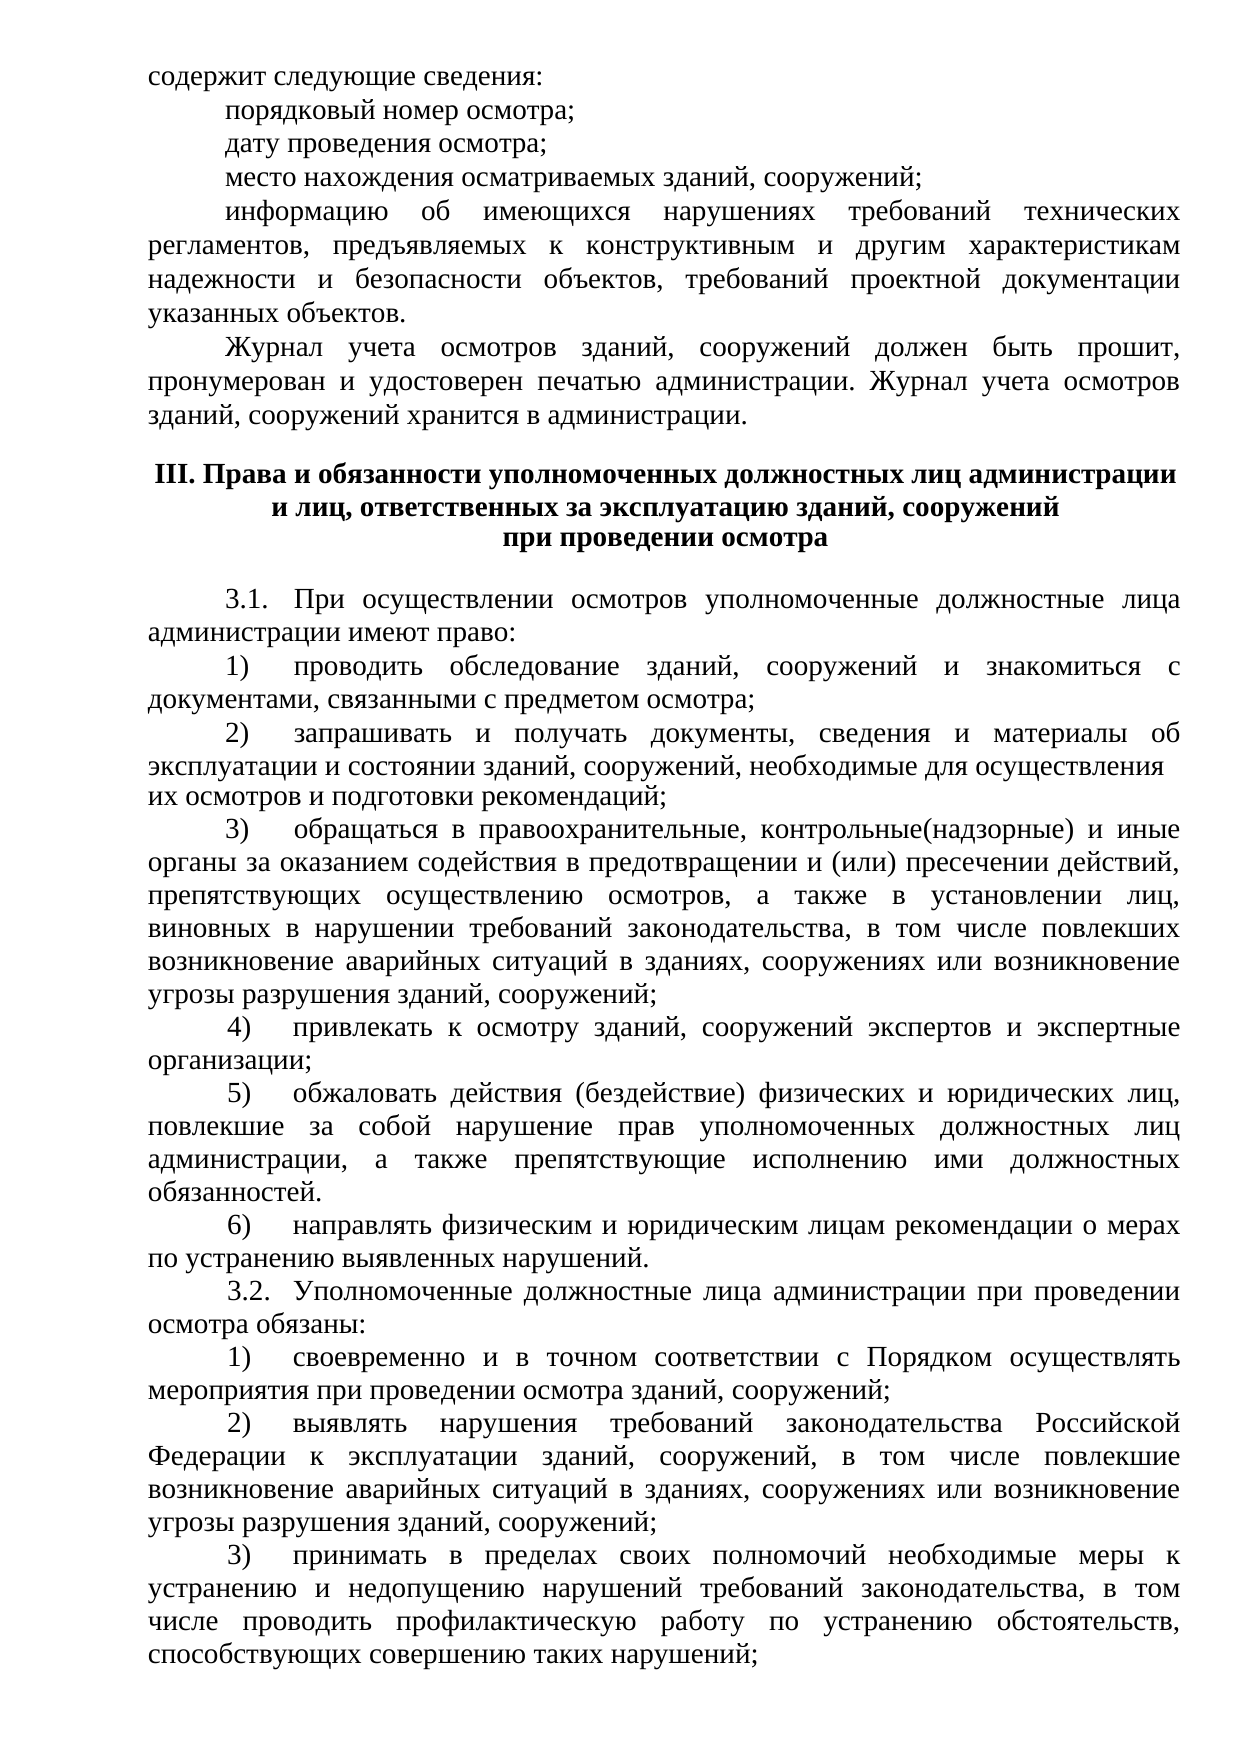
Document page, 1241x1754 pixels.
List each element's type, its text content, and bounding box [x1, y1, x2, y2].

list принимать в пределах своих полномочий необходимые меры к устранению и недопущению нарушений требований законодательства, в том числе проводить профилактическую работу по устранению обстоятельств, способствующих совершению таких нарушений; [148, 1538, 1181, 1670]
text и лиц, ответственных за эксплуатацию зданий, сооружений [150, 490, 1181, 523]
list Уполномоченные должностные лица администрации при проведении осмотра обязаны: [148, 1274, 1181, 1340]
text Журнал учета осмотров зданий, сооружений должен быть прошит, пронумерован и удостоверен печатью администрации. Журнал учета осмотров зданий, сооружений хранится в администрации. [148, 329, 1181, 431]
text при проведении осмотра [150, 523, 1181, 553]
text дату проведения осмотра; [148, 126, 1181, 160]
list обращаться в правоохранительные, контрольные(надзорные) и иные органы за оказанием содействия в предотвращении и (или) пресечении действий, препятствующих осуществлению осмотров, а также в установлении лиц, виновных в нарушении требований законодательства, в том числе повлекших возникновение аварийных ситуаций в зданиях, сооружениях или возникновение угрозы разрушения зданий, сооружений; [148, 812, 1181, 1010]
text III. Права и обязанности уполномоченных должностных лиц администрации [150, 456, 1181, 490]
list обжаловать действия (бездействие) физических и юридических лиц, повлекшие за собой нарушение прав уполномоченных должностных лиц администрации, а также препятствующие исполнению ими должностных обязанностей. [148, 1076, 1181, 1208]
list проводить обследование зданий, сооружений и знакомиться с документами, связанными с предметом осмотра; [148, 648, 1181, 715]
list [148, 59, 1181, 93]
list привлекать к осмотру зданий, сооружений экспертов и экспертные организации; [148, 1010, 1181, 1076]
list своевременно и в точном соответствии с Порядком осуществлять мероприятия при проведении осмотра зданий, сооружений; [148, 1340, 1181, 1406]
text их осмотров и подготовки рекомендаций; [148, 782, 1181, 812]
text информацию об имеющихся нарушениях требований технических регламентов, предъявляемых к конструктивным и другим характеристикам надежности и безопасности объектов, требований проектной документации указанных объектов. [148, 193, 1181, 329]
list направлять физическим и юридическим лицам рекомендации о мерах по устранению выявленных нарушений. [148, 1208, 1181, 1274]
list выявлять нарушения требований законодательства Российской Федерации к эксплуатации зданий, сооружений, в том числе повлекшие возникновение аварийных ситуаций в зданиях, сооружениях или возникновение угрозы разрушения зданий, сооружений; [148, 1406, 1181, 1538]
text место нахождения осматриваемых зданий, сооружений; [148, 160, 1181, 193]
text порядковый номер осмотра; [148, 93, 1181, 126]
list запрашивать и получать документы, сведения и материалы об эксплуатации и состоянии зданий, сооружений, необходимые для осуществления [148, 715, 1181, 782]
list При осуществлении осмотров уполномоченные должностные лица администрации имеют право: [148, 581, 1181, 648]
